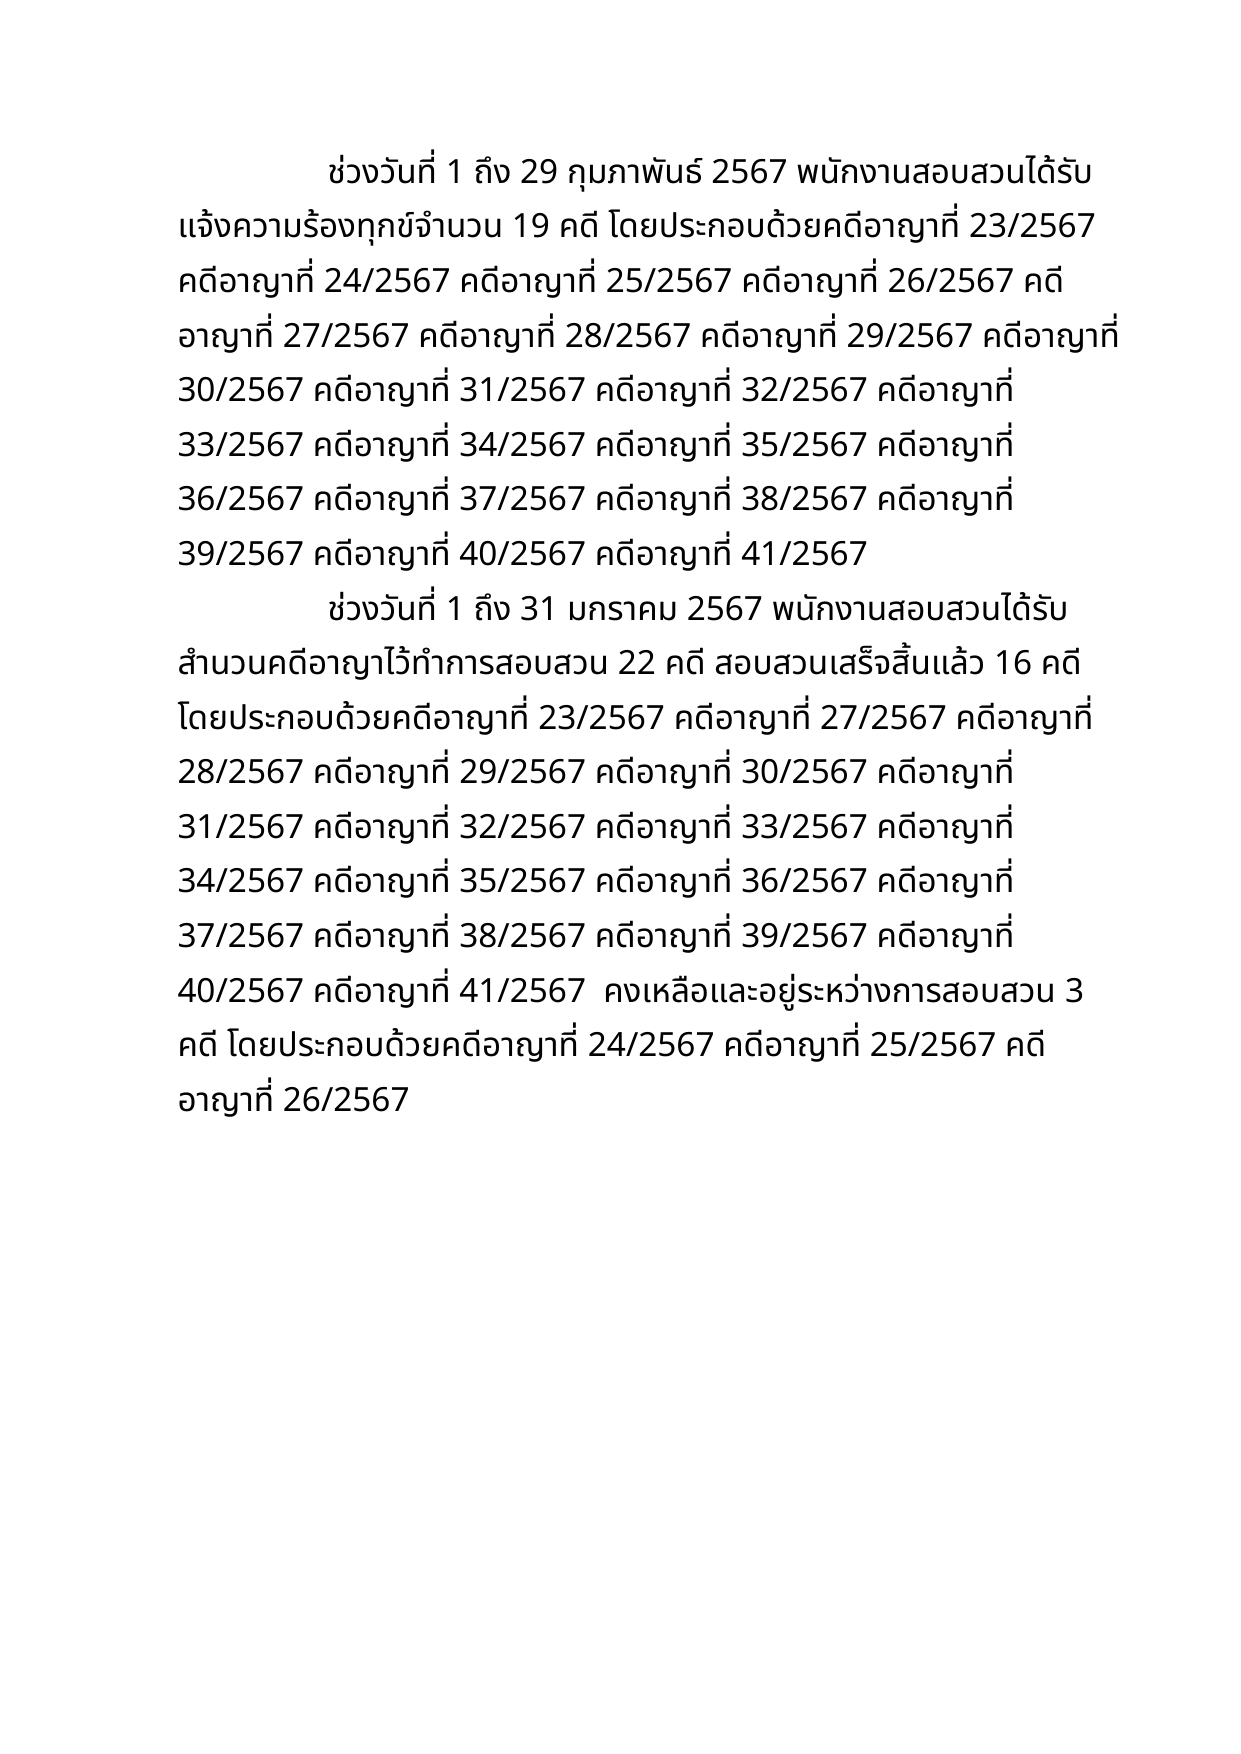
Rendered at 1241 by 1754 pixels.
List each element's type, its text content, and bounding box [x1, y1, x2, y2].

text ช่วงวันที่ 1 ถึง 31 มกราคม 2567 พนักงานสอบสวนได้รับสำนวนคดีอาญาไว้ทำการสอบสวน 22 คดี สอบสวนเสร็จสิ้นแล้ว 16 คดี โดยประกอบด้วยคดีอาญาที่ 23/2567 คดีอาญาที่ 27/2567 คดีอาญาที่ 28/2567 คดีอาญาที่ 29/2567 คดีอาญาที่ 30/2567 คดีอาญาที่ 31/2567 คดีอาญาที่ 32/2567 คดีอาญาที่ 33/2567 คดีอาญาที่ 34/2567 คดีอาญาที่ 35/2567 คดีอาญาที่ 36/2567 คดีอาญาที่ 37/2567 คดีอาญาที่ 38/2567 คดีอาญาที่ 39/2567 คดีอาญาที่ 40/2567 คดีอาญาที่ 41/2567 คงเหลือและอยู่ระหว่างการสอบสวน 3 คดี โดยประกอบด้วยคดีอาญาที่ 24/2567 คดีอาญาที่ 25/2567 คดีอาญาที่ 26/2567 [177, 584, 1122, 1126]
text ช่วงวันที่ 1 ถึง 29 กุมภาพันธ์ 2567 พนักงานสอบสวนได้รับแจ้งความร้องทุกข์จำนวน 19 คดี โดยประกอบด้วยคดีอาญาที่ 23/2567 คดีอาญาที่ 24/2567 คดีอาญาที่ 25/2567 คดีอาญาที่ 26/2567 คดีอาญาที่ 27/2567 คดีอาญาที่ 28/2567 คดีอาญาที่ 29/2567 คดีอาญาที่ 30/2567 คดีอาญาที่ 31/2567 คดีอาญาที่ 32/2567 คดีอาญาที่ 33/2567 คดีอาญาที่ 34/2567 คดีอาญาที่ 35/2567 คดีอาญาที่ 36/2567 คดีอาญาที่ 37/2567 คดีอาญาที่ 38/2567 คดีอาญาที่ 39/2567 คดีอาญาที่ 40/2567 คดีอาญาที่ 41/2567 [177, 148, 1122, 580]
